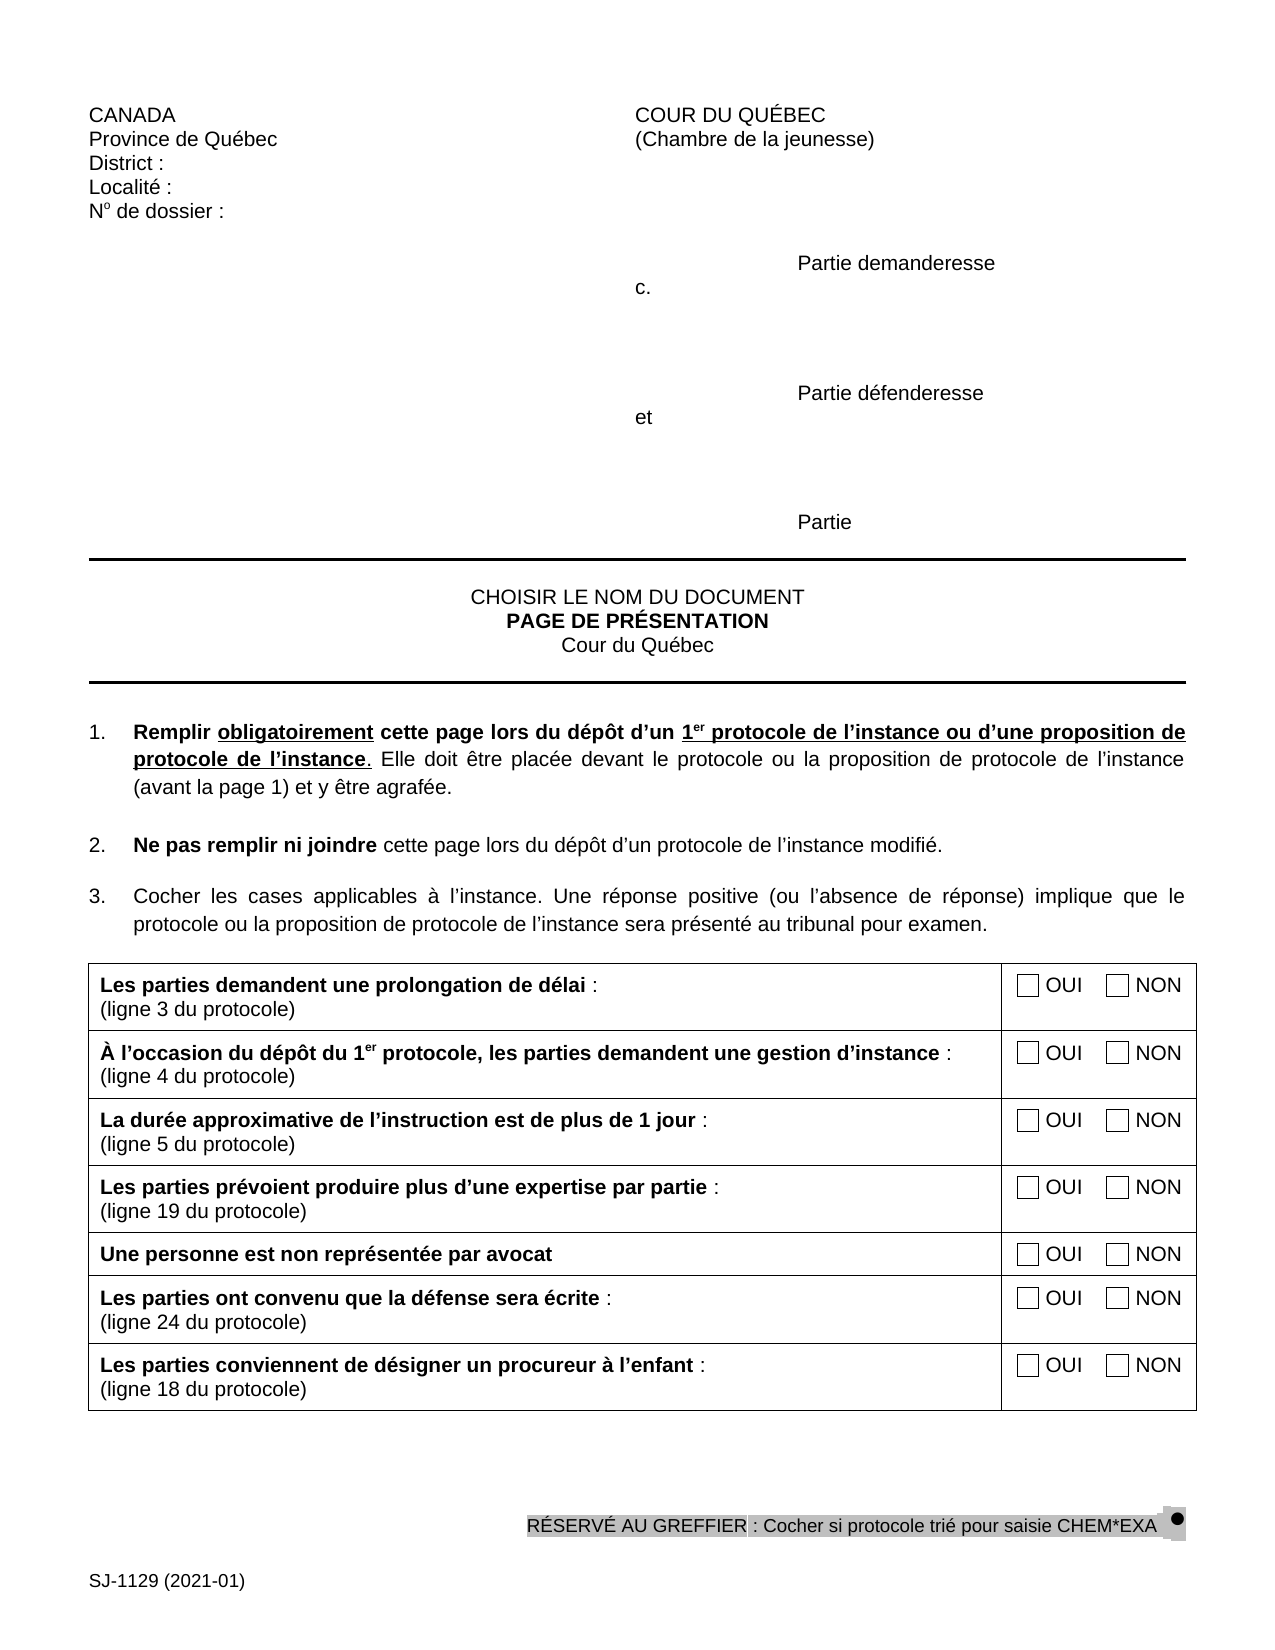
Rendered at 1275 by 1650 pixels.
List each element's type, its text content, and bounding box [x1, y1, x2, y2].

list Ne pas remplir ni joindre cette page lors du dépôt d’un protocole de l’instance modifié. [89, 832, 1186, 856]
text c. [89, 275, 1186, 299]
text RÉSERVÉ AU GREFFIER : Cocher si protocole trié pour saisie CHEM*EXA [89, 1507, 1171, 1541]
table_cell Les parties ont convenu que la défense sera écrite : (ligne 24 du protocole) [89, 1276, 1001, 1343]
text Partie demanderesse [89, 222, 1186, 275]
list Cocher les cases applicables à l’instance. Une réponse positive (ou l’absence de réponse) implique que le protocole ou la proposition de protocole de l’instance sera présenté au tribunal pour examen. [89, 884, 1186, 935]
text et [89, 404, 1186, 428]
text Partie [89, 481, 1186, 534]
table_cell Une personne est non représentée par avocat [89, 1233, 1001, 1275]
table_cell OUI NON [1002, 1099, 1196, 1165]
text Localité : [89, 174, 1186, 198]
list Remplir obligatoirement cette page lors du dépôt d’un 1er protocole de l’instance ou d’une proposition de protocole de l’instance. Elle doit être placée devant le protocole ou la proposition de protocole de l’instance (avant la page 1) et y être agrafée. [89, 720, 1186, 799]
text Province de Québec (Chambre de la jeunesse) [89, 127, 1186, 151]
text Cour du Québec [89, 633, 1186, 657]
text CANADA COUR DU QUÉBEC [89, 103, 1186, 127]
text Partie défenderesse [89, 381, 1186, 404]
table_cell OUI NON [1002, 1276, 1196, 1343]
text District : [89, 151, 1186, 174]
table_cell À l’occasion du dépôt du 1er protocole, les parties demandent une gestion d’instance : (ligne 4 du protocole) [89, 1031, 1001, 1097]
table_cell Les parties prévoient produire plus d’une expertise par partie : (ligne 19 du protocole) [89, 1166, 1001, 1232]
table_cell La durée approximative de l’instruction est de plus de 1 jour : (ligne 5 du protocole) [89, 1099, 1001, 1165]
table_header Les parties demandent une prolongation de délai : (ligne 3 du protocole) [89, 964, 1001, 1030]
table_cell OUI NON [1002, 1344, 1196, 1410]
table_cell Les parties conviennent de désigner un procureur à l’enfant : (ligne 18 du protocole) [89, 1344, 1001, 1410]
text No de dossier : [89, 198, 1186, 222]
table_header OUI NON [1002, 964, 1196, 1030]
table_cell OUI NON [1002, 1233, 1196, 1275]
table_cell OUI NON [1002, 1031, 1196, 1097]
table_cell OUI NON [1002, 1166, 1196, 1232]
text PAGE DE PRÉSENTATION [89, 609, 1186, 633]
